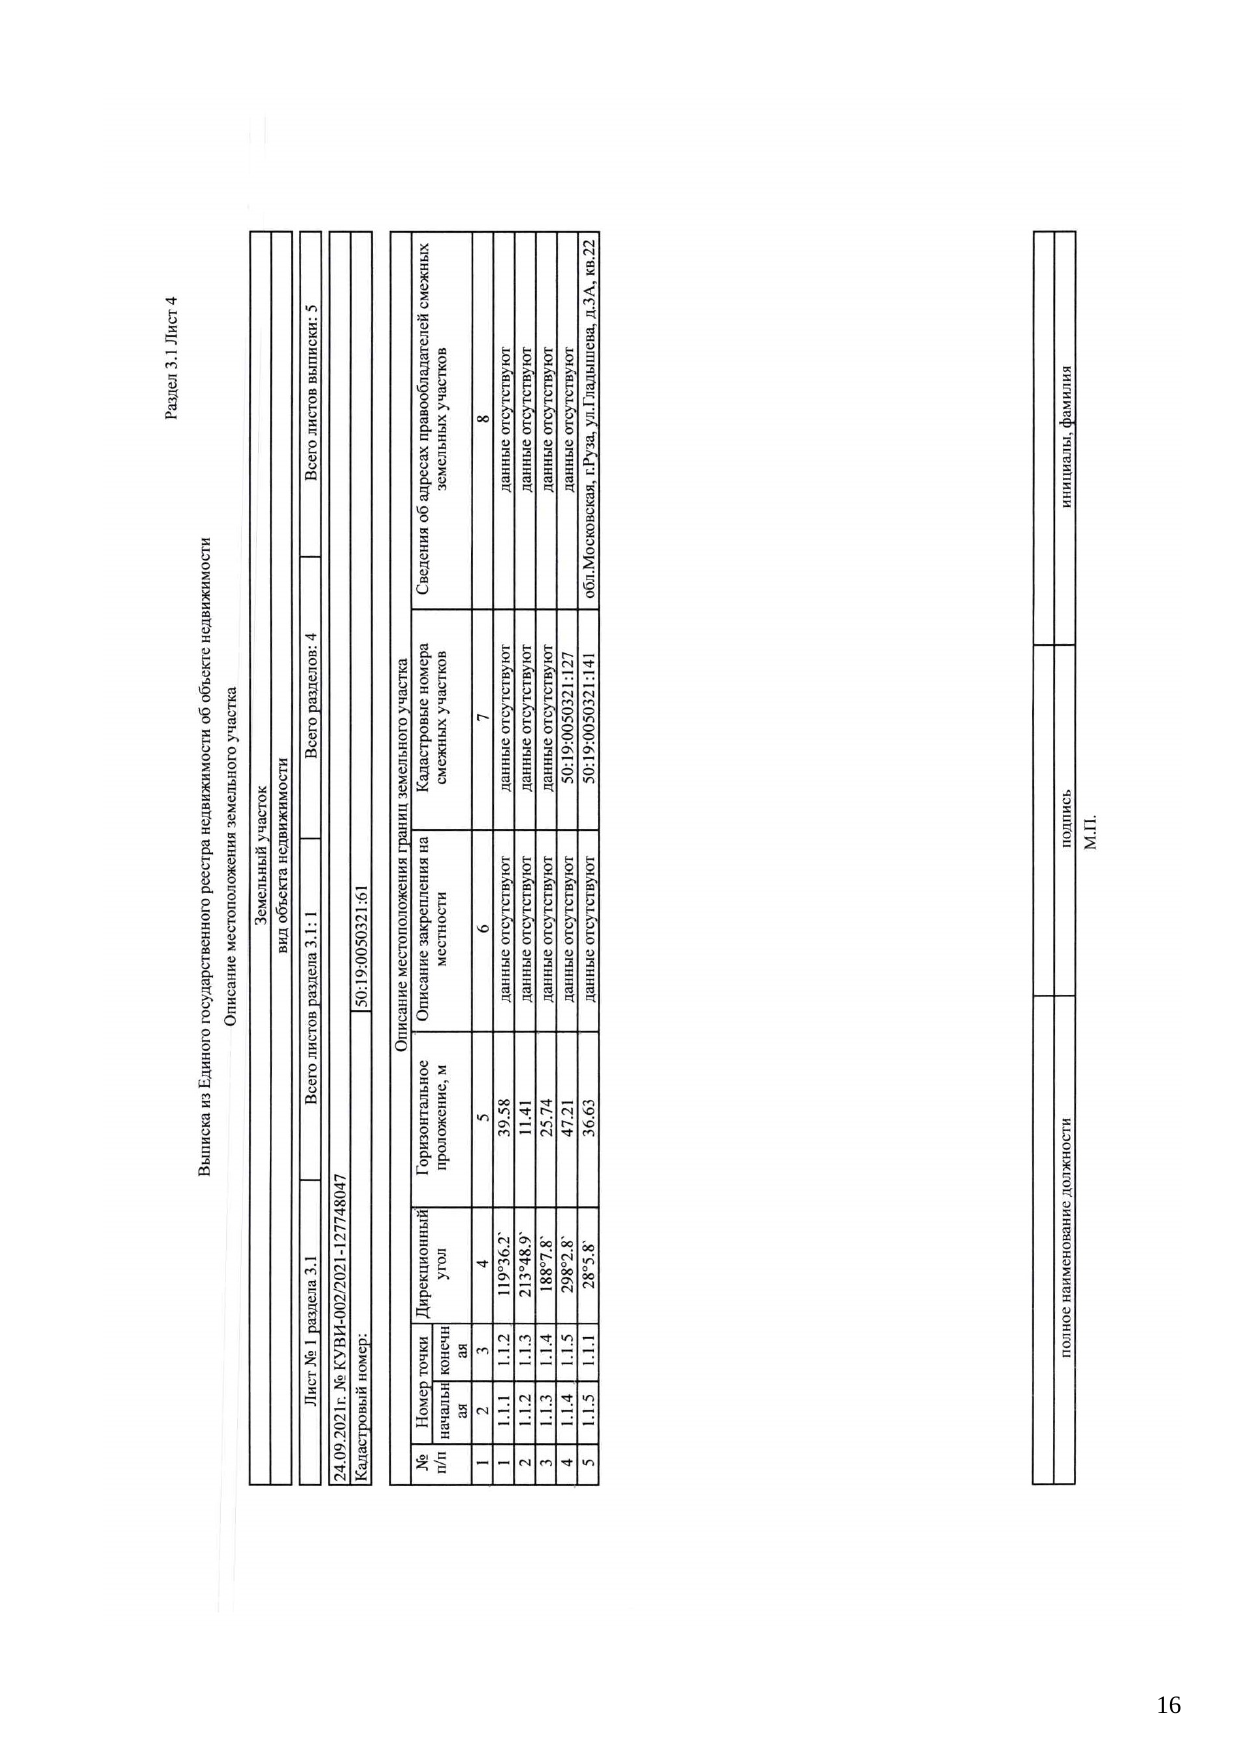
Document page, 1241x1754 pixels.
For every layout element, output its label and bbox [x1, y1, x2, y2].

picture [103, 88, 1182, 1628]
